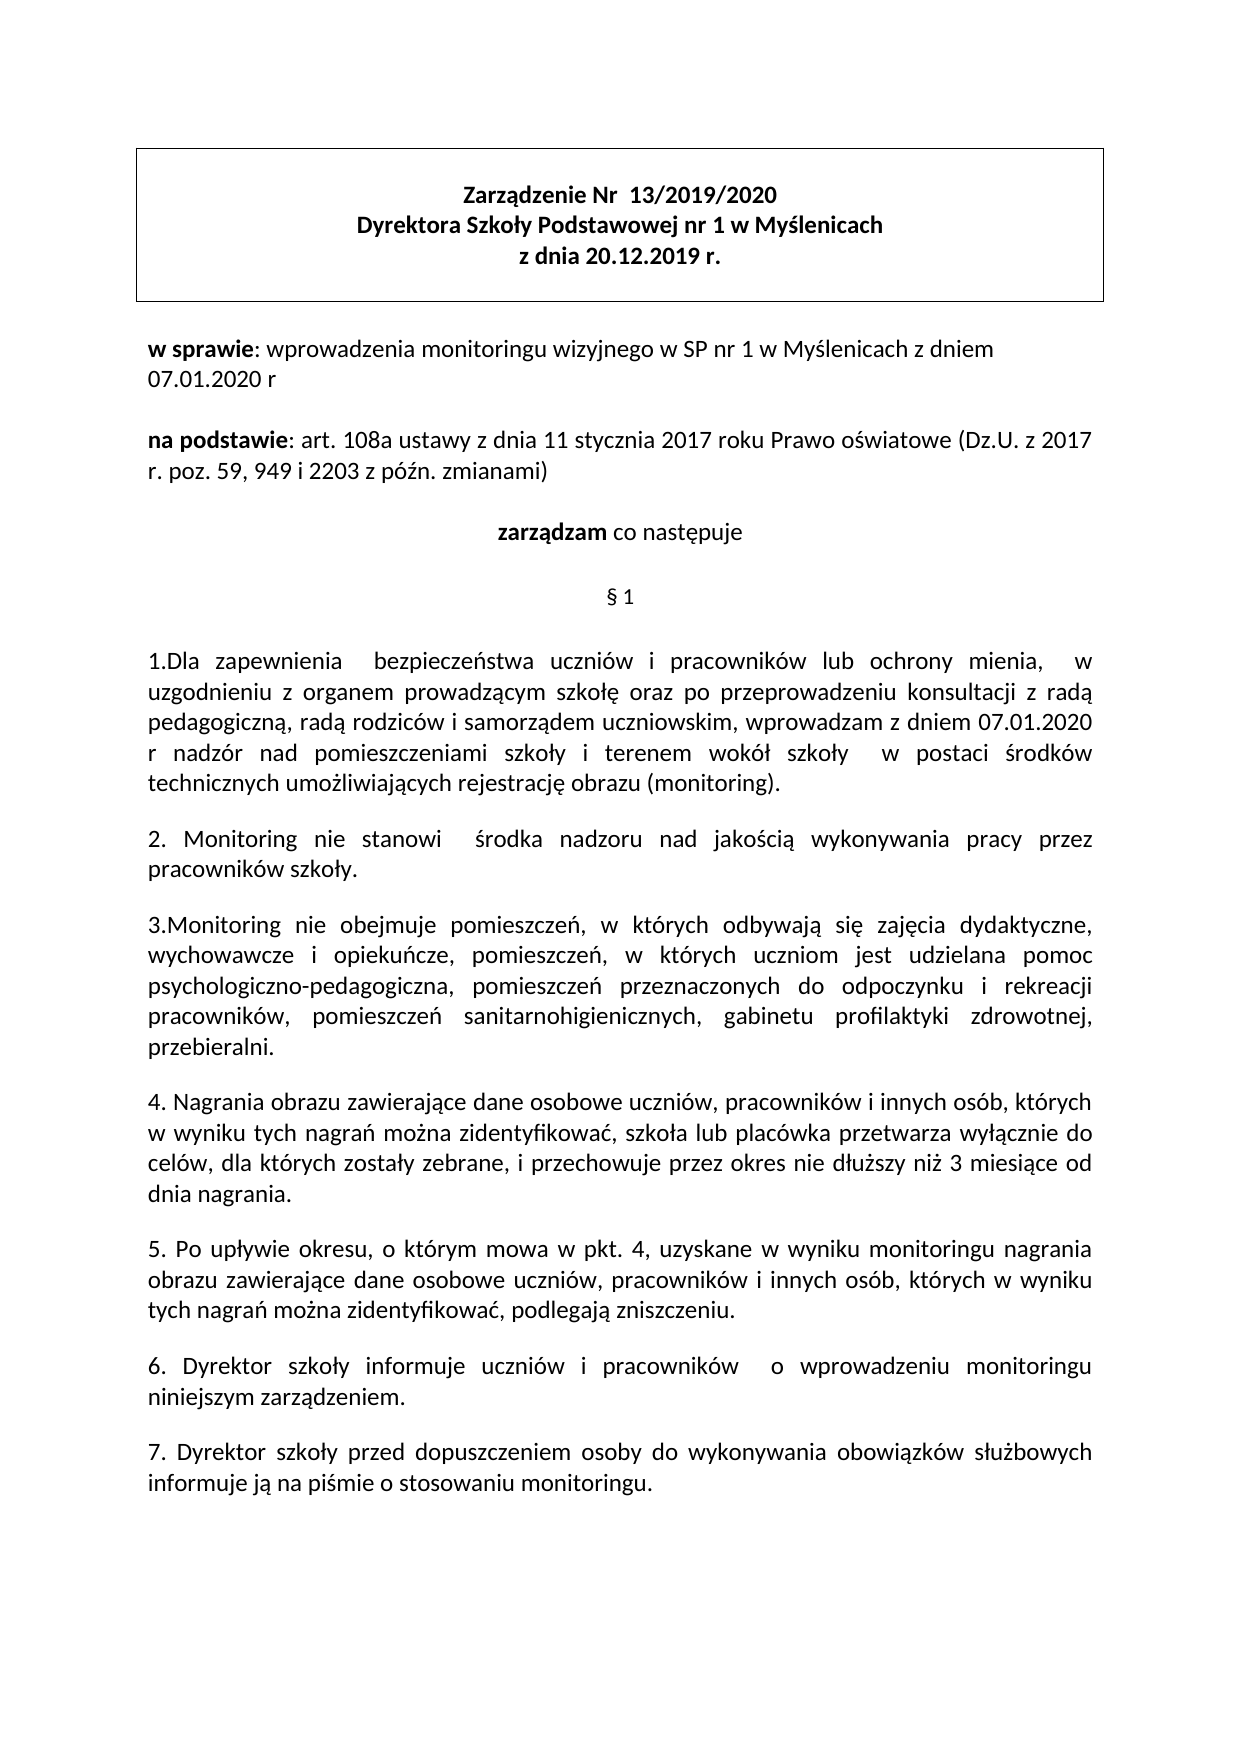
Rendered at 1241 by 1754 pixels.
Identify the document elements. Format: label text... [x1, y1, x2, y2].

text zarządzam co następuje [148, 516, 1093, 546]
table_header Zarządzenie Nr 13/2019/2020 Dyrektora Szkoły Podstawowej nr 1 w Myślenicach z dnia 20.12.2019 r. [137, 149, 1103, 301]
text 6. Dyrektor szkoły informuje uczniów i pracowników o wprowadzeniu monitoringu niniejszym zarządzeniem. [148, 1350, 1093, 1411]
text 4. Nagrania obrazu zawierające dane osobowe uczniów, pracowników i innych osób, których w wyniku tych nagrań można zidentyfikować, szkoła lub placówka przetwarza wyłącznie do celów, dla których zostały zebrane, i przechowuje przez okres nie dłuższy niż 3 miesiące od dnia nagrania. [148, 1087, 1093, 1209]
text § 1 [148, 582, 1093, 611]
text na podstawie: art. 108a ustawy z dnia 11 stycznia 2017 roku Prawo oświatowe (Dz.U. z 2017 r. poz. 59, 949 i 2203 z późn. zmianami) [148, 424, 1093, 485]
text 3.Monitoring nie obejmuje pomieszczeń, w których odbywają się zajęcia dydaktyczne, wychowawcze i opiekuńcze, pomieszczeń, w których uczniom jest udzielana pomoc psychologiczno-pedagogiczna, pomieszczeń przeznaczonych do odpoczynku i rekreacji pracowników, pomieszczeń sanitarnohigienicznych, gabinetu profilaktyki zdrowotnej, przebieralni. [148, 909, 1093, 1062]
text 7. Dyrektor szkoły przed dopuszczeniem osoby do wykonywania obowiązków służbowych informuje ją na piśmie o stosowaniu monitoringu. [148, 1436, 1093, 1497]
text 2. Monitoring nie stanowi środka nadzoru nad jakością wykonywania pracy przez pracowników szkoły. [148, 823, 1093, 884]
text 5. Po upływie okresu, o którym mowa w pkt. 4, uzyskane w wyniku monitoringu nagrania obrazu zawierające dane osobowe uczniów, pracowników i innych osób, których w wyniku tych nagrań można zidentyfikować, podlegają zniszczeniu. [148, 1234, 1093, 1325]
text 1.Dla zapewnienia bezpieczeństwa uczniów i pracowników lub ochrony mienia, w uzgodnieniu z organem prowadzącym szkołę oraz po przeprowadzeniu konsultacji z radą pedagogiczną, radą rodziców i samorządem uczniowskim, wprowadzam z dniem 07.01.2020 r nadzór nad pomieszczeniami szkoły i terenem wokół szkoły w postaci środków technicznych umożliwiających rejestrację obrazu (monitoring). [148, 645, 1093, 798]
text w sprawie: wprowadzenia monitoringu wizyjnego w SP nr 1 w Myślenicach z dniem 07.01.2020 r [148, 333, 1093, 394]
